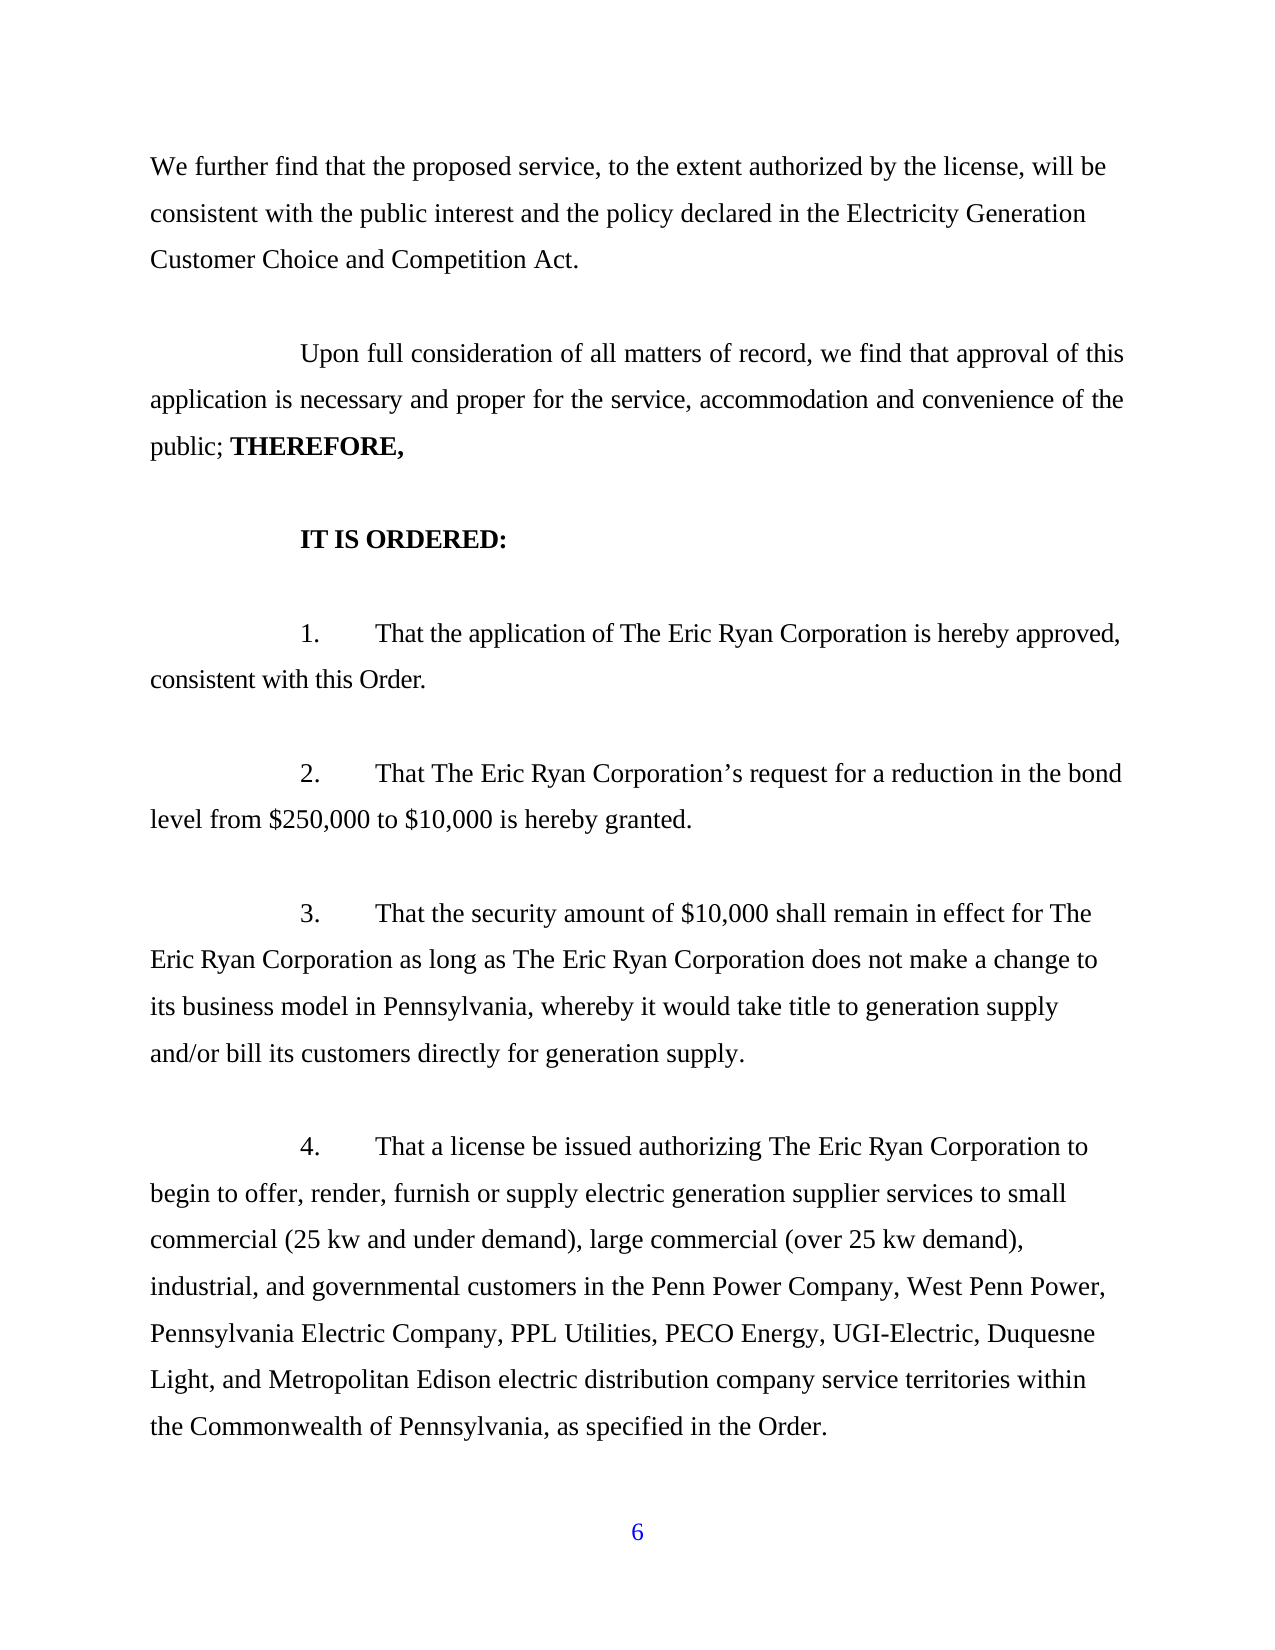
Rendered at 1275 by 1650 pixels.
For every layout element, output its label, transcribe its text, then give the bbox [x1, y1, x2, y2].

text Upon full consideration of all matters of record, we find that approval of this application is necessary and proper for the service, accommodation and convenience of the public; THEREFORE, [150, 337, 1125, 461]
text IT IS ORDERED: [150, 523, 1125, 554]
text 3. That the security amount of $10,000 shall remain in effect for The Eric Ryan Corporation as long as The Eric Ryan Corporation does not make a change to its business model in Pennsylvania, whereby it would take title to generation supply and/or bill its customers directly for generation supply. [150, 897, 1125, 1068]
text 2. That The Eric Ryan Corporation’s request for a reduction in the bond level from $250,000 to $10,000 is hereby granted. [150, 757, 1125, 834]
text 4. That a license be issued authorizing The Eric Ryan Corporation to begin to offer, render, furnish or supply electric generation supplier services to small commercial (25 kw and under demand), large commercial (over 25 kw demand), industrial, and governmental customers in the Penn Power Company, West Penn Power, Pennsylvania Electric Company, PPL Utilities, PECO Energy, UGI-Electric, Duquesne Light, and Metropolitan Edison electric distribution company service territories within the Commonwealth of Pennsylvania, as specified in the Order. [150, 1130, 1125, 1441]
text We further find that the proposed service, to the extent authorized by the license, will be consistent with the public interest and the policy declared in the Electricity Generation Customer Choice and Competition Act. [150, 150, 1125, 274]
text 1. That the application of The Eric Ryan Corporation is hereby approved, consistent with this Order. [150, 617, 1125, 694]
